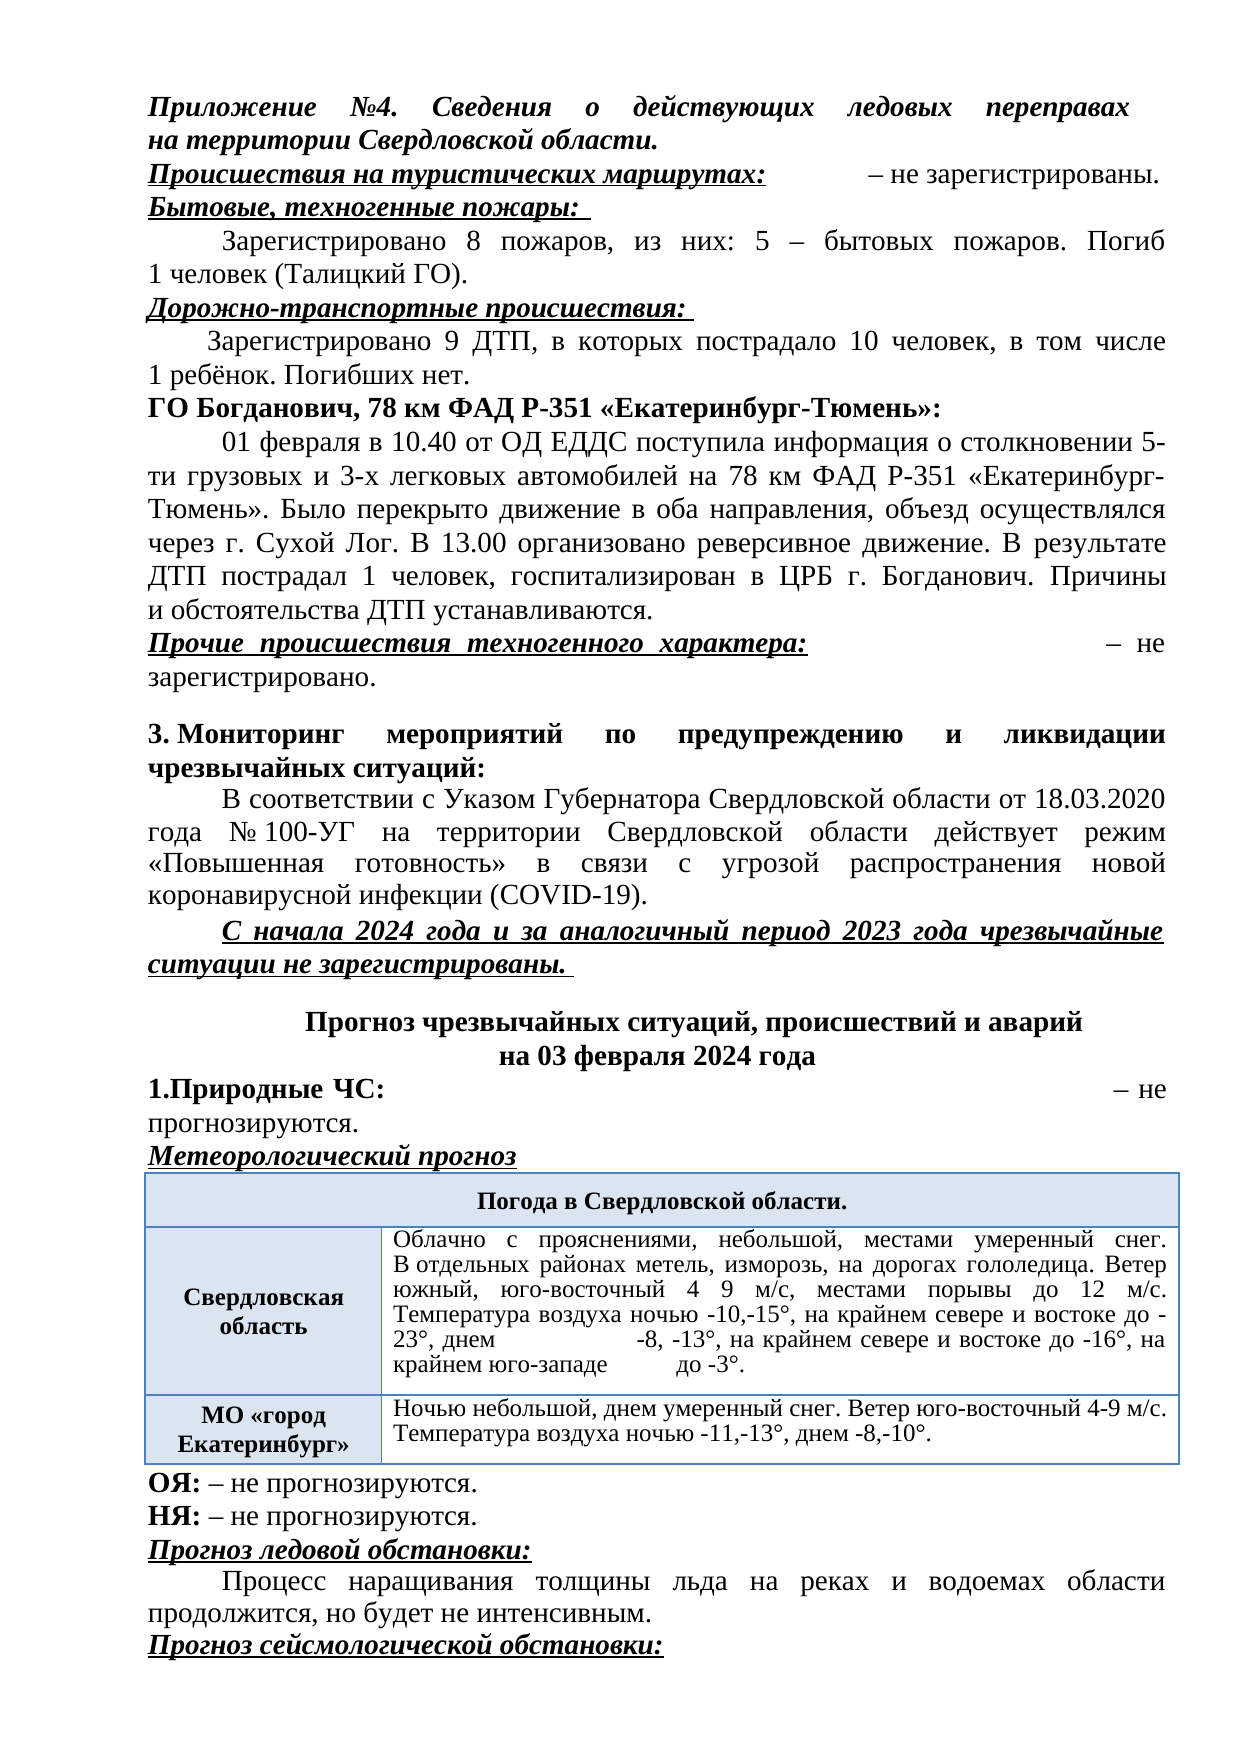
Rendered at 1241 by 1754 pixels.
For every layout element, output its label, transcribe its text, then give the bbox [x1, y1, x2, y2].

text Бытовые, техногенные пожары: [148, 189, 1167, 223]
text Прогноз сейсмологической обстановки: [148, 1629, 1167, 1661]
text Прогноз ледовой обстановки: [148, 1532, 1167, 1565]
text ГО Богданович, 78 км ФАД Р-351 «Екатеринбург-Тюмень»: [148, 391, 1167, 424]
text Дорожно-транспортные происшествия: [148, 290, 1167, 323]
table_cell МО «город Екатеринбург» [146, 1396, 381, 1463]
text Зарегистрировано 8 пожаров, из них: 5 – бытовых пожаров. Погиб 1 человек (Талицкий ГО). [148, 223, 1167, 290]
text Прочие происшествия техногенного характера: – не зарегистрировано. [148, 625, 1167, 692]
table_cell Ночью небольшой, днем умеренный снег. Ветер юго-восточный 4-9 м/с. Температура воздуха ночью -11,-13°, днем -8,-10°. [382, 1396, 1178, 1463]
table_cell Облачно с прояснениями, небольшой, местами умеренный снег. В отдельных районах метель, изморозь, на дорогах гололедица. Ветер южный, юго-восточный 4 9 м/с, местами порывы до 12 м/с. Температура воздуха ночью -10,-15°, на крайнем севере и востоке до -23°, днем -8, -13°, на крайнем севере и востоке до -16°, на крайнем юго-западе до -3°. [382, 1228, 1178, 1394]
text Метеорологический прогноз [148, 1138, 1167, 1172]
text В соответствии с Указом Губернатора Свердловской области от 18.03.2020 года № 100-УГ на территории Свердловской области действует режим «Повышенная готовность» в связи с угрозой распространения новой коронавирусной инфекции (COVID-19). [148, 783, 1167, 911]
table_cell Свердловская область [146, 1228, 381, 1394]
text ОЯ: – не прогнозируются. [148, 1465, 1167, 1498]
table_header Погода в Свердловской области. [146, 1174, 1178, 1226]
text Процесс наращивания толщины льда на реках и водоемах области продолжится, но будет не интенсивным. [148, 1565, 1167, 1629]
text Прогноз чрезвычайных ситуаций, происшествий и аварий [148, 1004, 1167, 1038]
text НЯ: – не прогнозируются. [148, 1498, 1167, 1532]
text 3. Мониторинг мероприятий по предупреждению и ликвидации чрезвычайных ситуаций: [148, 716, 1167, 783]
text на 03 февраля 2024 года [148, 1038, 1167, 1071]
text Приложение №4. Сведения о действующих ледовых переправах на территории Свердловской области. [148, 89, 1167, 156]
text Происшествия на туристических маршрутах: – не зарегистрированы. [148, 156, 1167, 189]
text Зарегистрировано 9 ДТП, в которых пострадало 10 человек, в том числе 1 ребёнок. Погибших нет. [148, 323, 1167, 391]
text С начала 2024 года и за аналогичный период 2023 года чрезвычайные ситуации не зарегистрированы. [148, 913, 1167, 980]
text 1.Природные ЧС: – не прогнозируются. [148, 1071, 1167, 1138]
text 01 февраля в 10.40 от ОД ЕДДС поступила информация о столкновении 5-ти грузовых и 3-х легковых автомобилей на 78 км ФАД Р-351 «Екатеринбург-Тюмень». Было перекрыто движение в оба направления, объезд осуществлялся через г. Сухой Лог. В 13.00 организовано реверсивное движение. В результате ДТП пострадал 1 человек, госпитализирован в ЦРБ г. Богданович. Причины и обстоятельства ДТП устанавливаются. [148, 424, 1167, 625]
